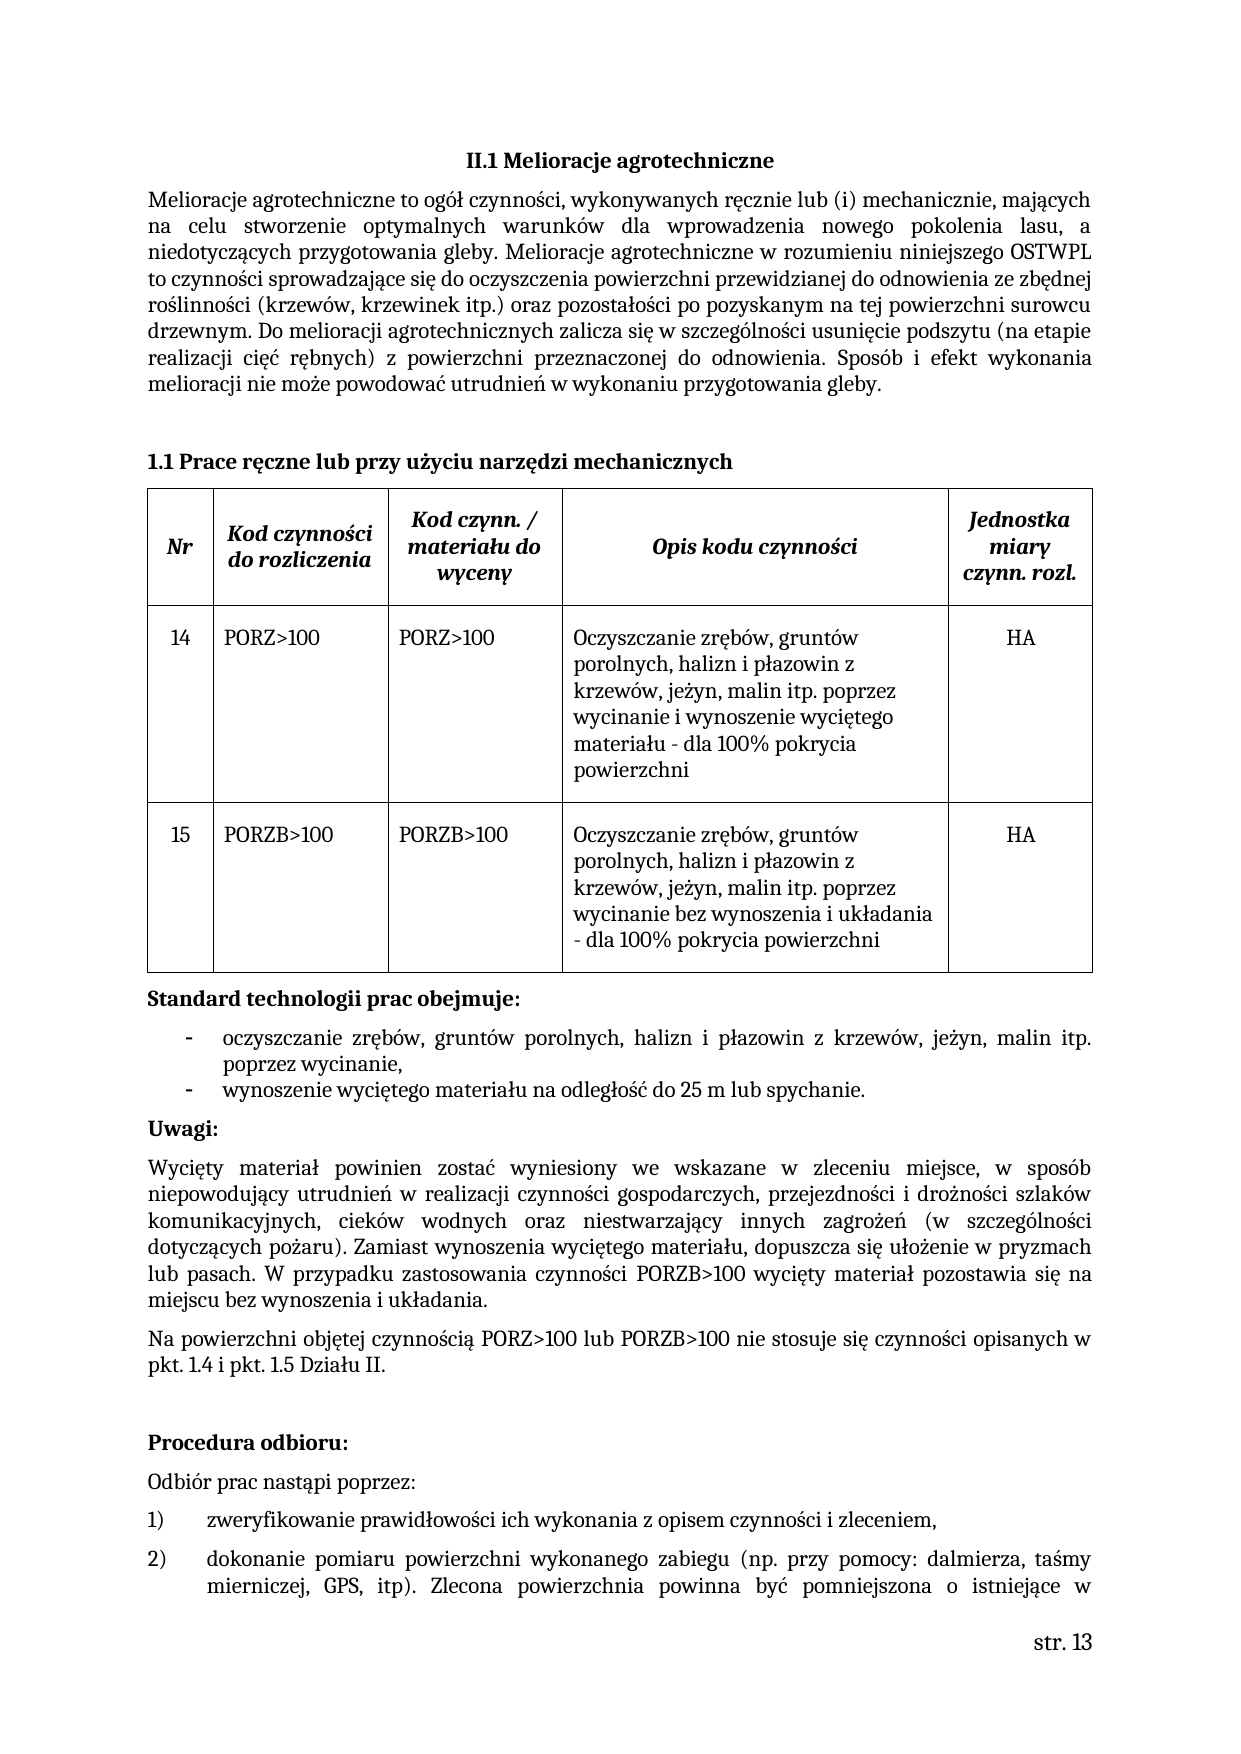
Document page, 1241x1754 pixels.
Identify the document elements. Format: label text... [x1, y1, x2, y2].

list oczyszczanie zrębów, gruntów porolnych, halizn i płazowin z krzewów, jeżyn, malin itp. poprzez wycinanie, [185, 1024, 1093, 1077]
text 1) zweryfikowanie prawidłowości ich wykonania z opisem czynności i zleceniem, [148, 1507, 1093, 1534]
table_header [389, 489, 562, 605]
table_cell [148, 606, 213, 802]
list wynoszenie wyciętego materiału na odległość do 25 m lub spychanie. [185, 1077, 1093, 1103]
text 1.1 Prace ręczne lub przy użyciu narzędzi mechanicznych [148, 449, 1093, 475]
text Uwagi: [148, 1116, 1093, 1142]
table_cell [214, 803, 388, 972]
text Procedura odbioru: [148, 1429, 1093, 1456]
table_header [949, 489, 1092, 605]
text Wycięty materiał powinien zostać wyniesiony we wskazane w zleceniu miejsce, w sposób niepowodujący utrudnień w realizacji czynności gospodarczych, przejezdności i drożności szlaków komunikacyjnych, cieków wodnych oraz niestwarzający innych zagrożeń (w szczególności dotyczących pożaru). Zamiast wynoszenia wyciętego materiału, dopuszcza się ułożenie w pryzmach lub pasach. W przypadku zastosowania czynności PORZB>100 wycięty materiał pozostawia się na miejscu bez wynoszenia i układania. [148, 1155, 1093, 1313]
text Melioracje agrotechniczne to ogół czynności, wykonywanych ręcznie lub (i) mechanicznie, mających na celu stworzenie optymalnych warunków dla wprowadzenia nowego pokolenia lasu, a niedotyczących przygotowania gleby. Melioracje agrotechniczne w rozumieniu niniejszego OSTWPL to czynności sprowadzające się do oczyszczenia powierzchni przewidzianej do odnowienia ze zbędnej roślinności (krzewów, krzewinek itp.) oraz pozostałości po pozyskanym na tej powierzchni surowcu drzewnym. Do melioracji agrotechnicznych zalicza się w szczególności usunięcie podszytu (na etapie realizacji cięć rębnych) z powierzchni przeznaczonej do odnowienia. Sposób i efekt wykonania melioracji nie może powodować utrudnień w wykonaniu przygotowania gleby. [148, 186, 1093, 397]
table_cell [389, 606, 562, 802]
text Na powierzchni objętej czynnością PORZ>100 lub PORZB>100 nie stosuje się czynności opisanych w pkt. 1.4 i pkt. 1.5 Działu II. [148, 1326, 1093, 1378]
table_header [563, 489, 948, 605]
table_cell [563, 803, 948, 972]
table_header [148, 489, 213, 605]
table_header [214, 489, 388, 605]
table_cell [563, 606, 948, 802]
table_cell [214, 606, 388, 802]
text Standard technologii prac obejmuje: [148, 986, 1093, 1012]
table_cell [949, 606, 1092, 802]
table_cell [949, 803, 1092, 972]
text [148, 1546, 1093, 1599]
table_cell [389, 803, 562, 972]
text Odbiór prac nastąpi poprzez: [148, 1468, 1093, 1495]
subtitle II.1 Melioracje agrotechniczne [148, 148, 1093, 174]
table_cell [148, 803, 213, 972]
